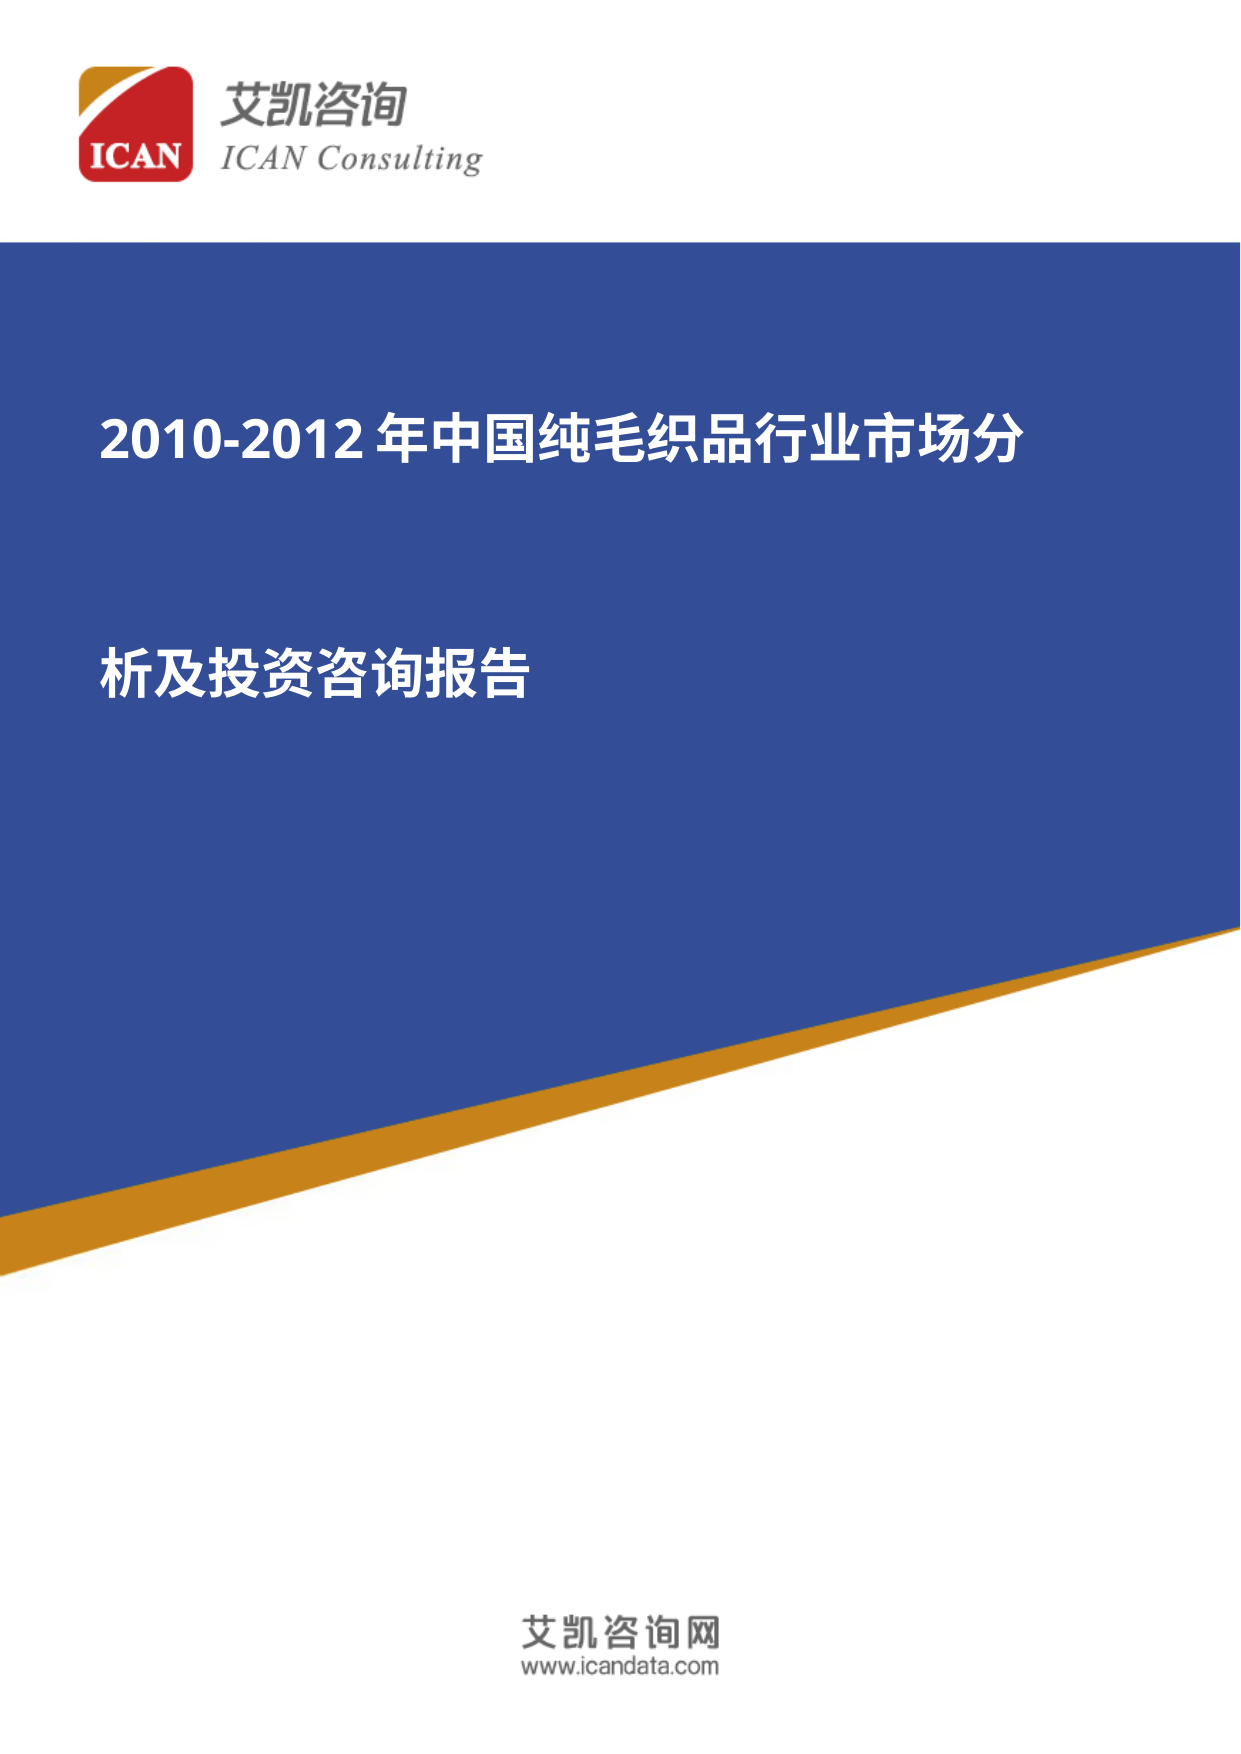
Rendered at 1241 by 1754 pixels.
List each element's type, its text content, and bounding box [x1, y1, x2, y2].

subtitle 2010-2012年中国纯毛织品行业市场分析及投资咨询报告 [99, 386, 1053, 718]
picture [0, 5, 1241, 1754]
